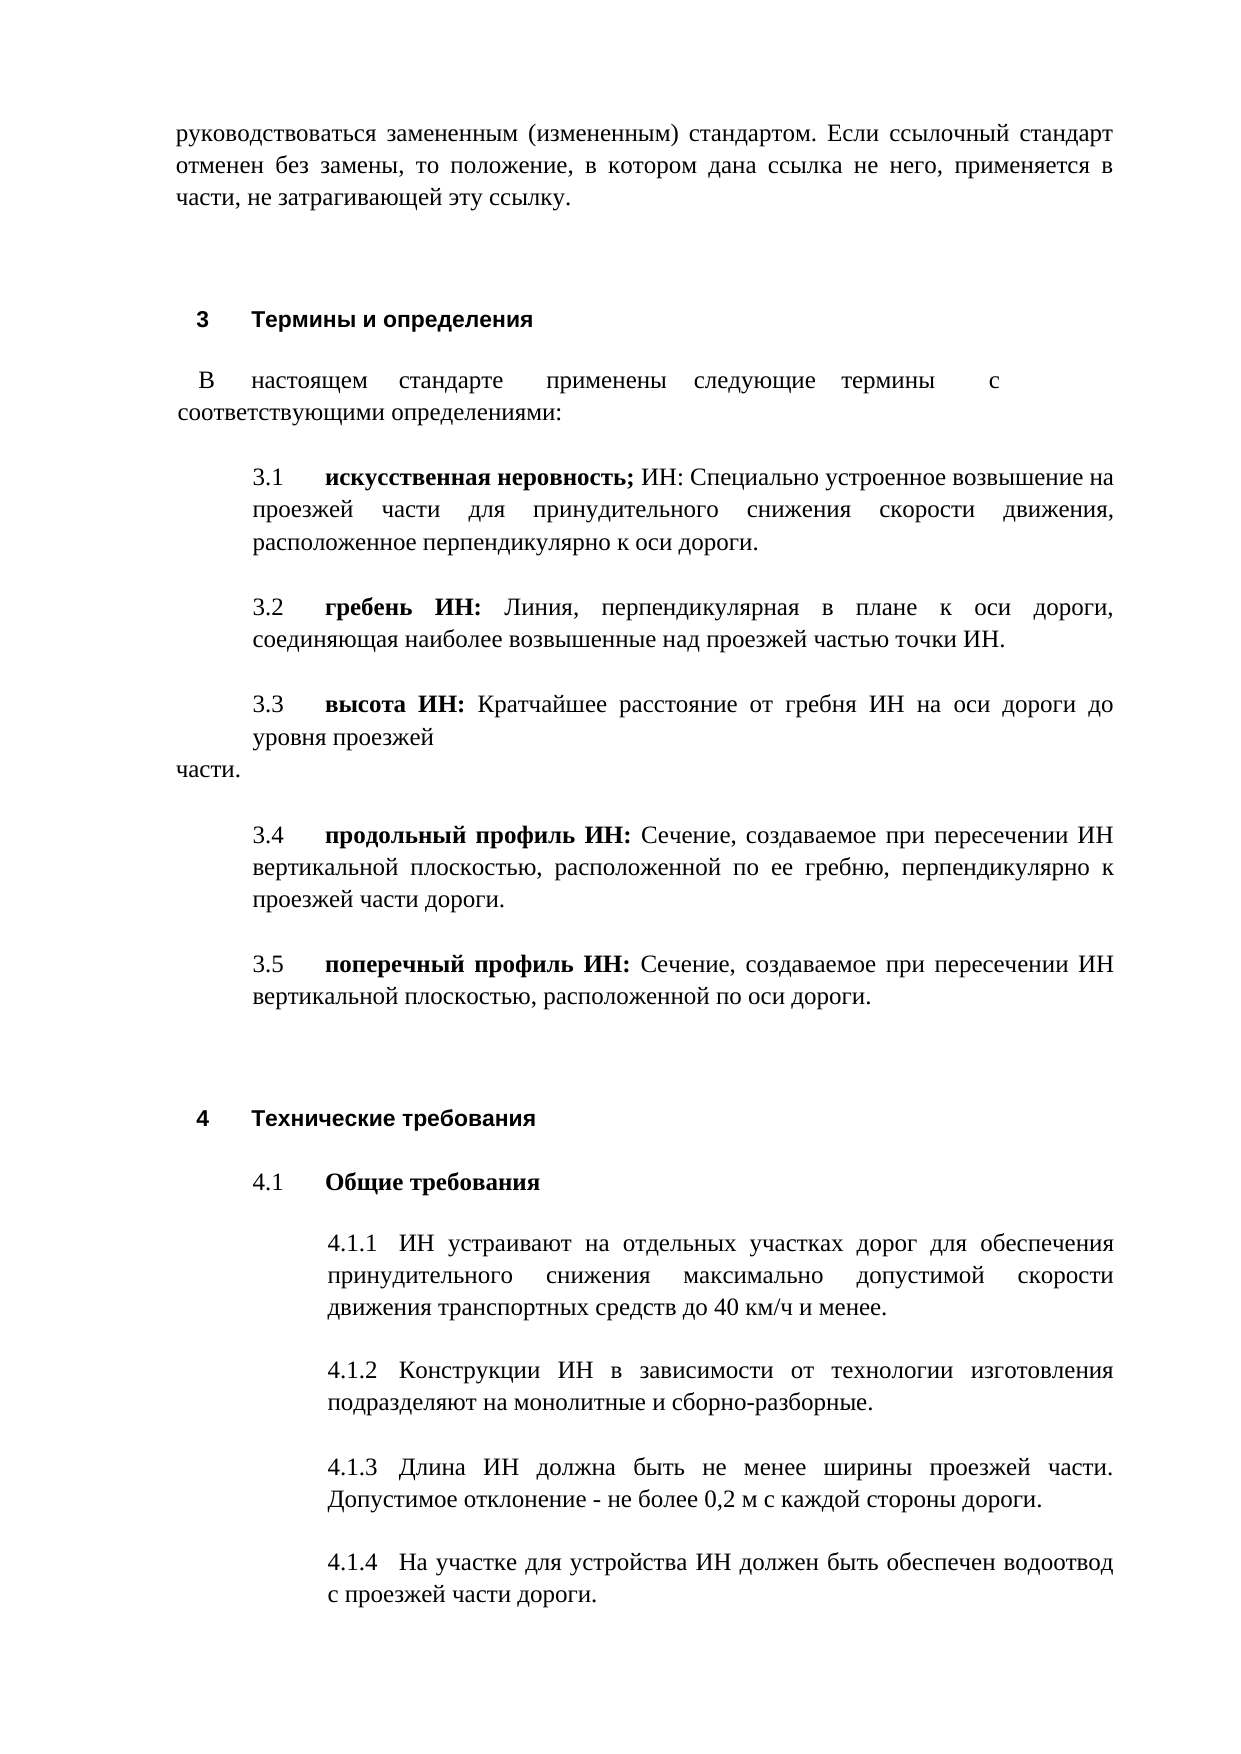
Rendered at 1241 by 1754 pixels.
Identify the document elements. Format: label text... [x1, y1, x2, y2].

list поперечный профиль ИН: Сечение, создаваемое при пересечении ИН вертикальной плоскостью, расположенной по оси дороги. [252, 949, 1114, 1010]
list гребень ИН: Линия, перпендикулярная в плане к оси дороги, соединяющая наиболее возвышенные над проезжей частью точки ИН. [252, 592, 1114, 653]
list Технические требования [196, 1105, 1147, 1131]
text части. [176, 754, 1114, 783]
list искусственная неровность; ИН: Специально устроенное возвышение на проезжей части для принудительного снижения скорости движения, расположенное перпендикулярно к оси дороги. [252, 462, 1114, 556]
list На участке для устройства ИН должен быть обеспечен водоотвод с проезжей части дороги. [327, 1547, 1114, 1608]
list продольный профиль ИН: Сечение, создаваемое при пересечении ИН вертикальной плоскостью, расположенной по ее гребню, перпендикулярно к проезжей части дороги. [252, 820, 1114, 913]
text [176, 118, 1114, 211]
list Конструкции ИН в зависимости от технологии изготовления подразделяют на монолитные и сборно-разборные. [327, 1355, 1114, 1416]
list ИН устраивают на отдельных участках дорог для обеспечения принудительного снижения максимально допустимой скорости движения транспортных средств до 40 км/ч и менее. [327, 1228, 1114, 1321]
list Длина ИН должна быть не менее ширины проезжей части. Допустимое отклонение - не более 0,2 м с каждой стороны дороги. [327, 1452, 1114, 1513]
list высота ИН: Кратчайшее расстояние от гребня ИН на оси дороги до уровня проезжей [252, 689, 1114, 750]
list Термины и определения [196, 306, 1147, 332]
text В настоящем стандарте применены следующие термины с соответствующими определениями: [176, 365, 1114, 426]
list Общие требования [252, 1167, 1114, 1195]
